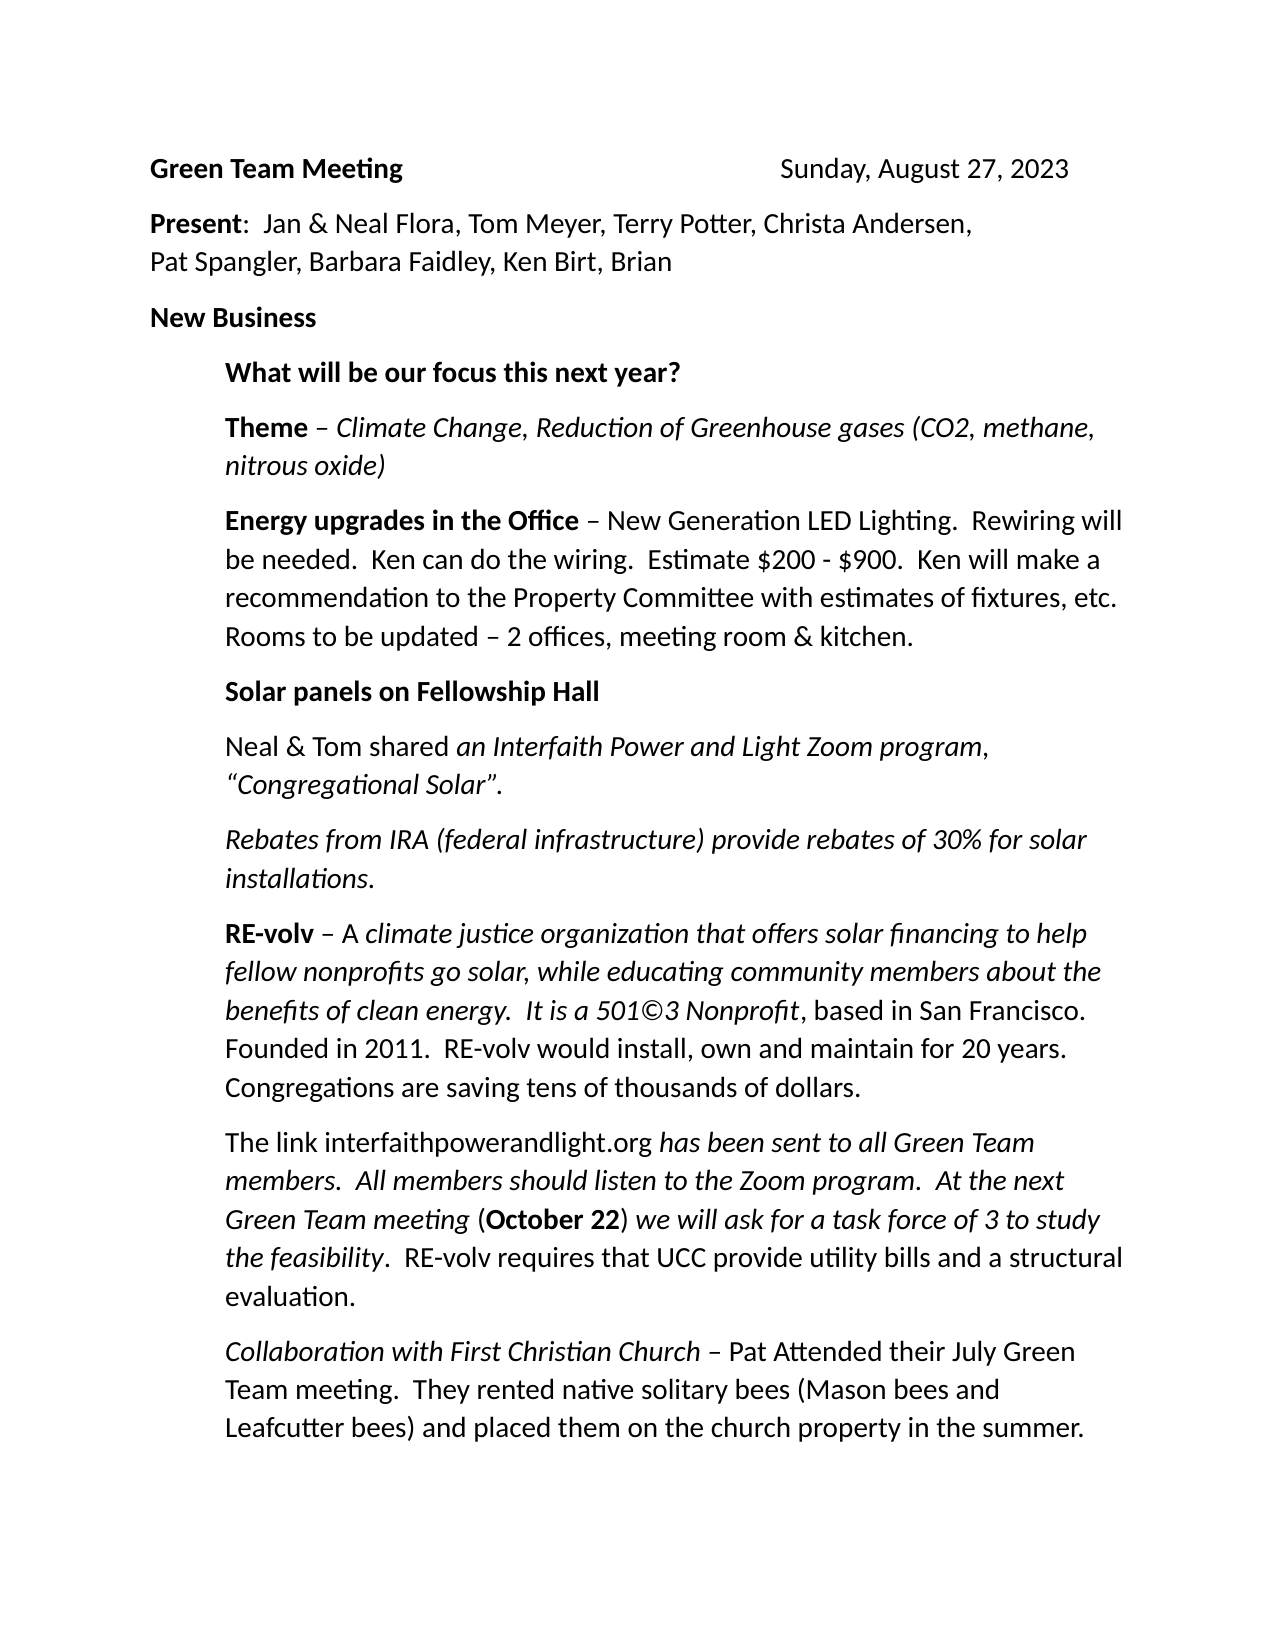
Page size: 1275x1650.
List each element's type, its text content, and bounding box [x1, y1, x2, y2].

text Green Team Meeting Sunday, August 27, 2023 [150, 150, 1125, 186]
text New Business [150, 299, 1125, 334]
text Energy upgrades in the Office – New Generation LED Lighting. Rewiring will be needed. Ken can do the wiring. Estimate $200 - $900. Ken will make a recommendation to the Property Committee with estimates of fixtures, etc. Rooms to be updated – 2 offices, meeting room & kitchen. [225, 502, 1125, 653]
text Rebates from IRA (federal infrastructure) provide rebates of 30% for solar installations. [225, 821, 1125, 896]
text What will be our focus this next year? [150, 354, 1125, 389]
text Present: Jan & Neal Flora, Tom Meyer, Terry Potter, Christa Andersen, Pat Spangler, Barbara Faidley, Ken Birt, Brian [150, 205, 1125, 279]
text Neal & Tom shared an Interfaith Power and Light Zoom program, “Congregational Solar”. [225, 728, 1125, 802]
text RE-volv – A climate justice organization that offers solar financing to help fellow nonprofits go solar, while educating community members about the benefits of clean energy. It is a 501©3 Nonprofit, based in San Francisco. Founded in 2011. RE-volv would install, own and maintain for 20 years. Congregations are saving tens of thousands of dollars. [225, 915, 1125, 1104]
text Solar panels on Fellowship Hall [150, 673, 1125, 708]
text Theme – Climate Change, Reduction of Greenhouse gases (CO2, methane, nitrous oxide) [225, 409, 1125, 483]
text Collaboration with First Christian Church – Pat Attended their July Green Team meeting. They rented native solitary bees (Mason bees and Leafcutter bees) and placed them on the church property in the summer. [225, 1333, 1125, 1445]
text The link interfaithpowerandlight.org has been sent to all Green Team members. All members should listen to the Zoom program. At the next Green Team meeting (October 22) we will ask for a task force of 3 to study the feasibility. RE-volv requires that UCC provide utility bills and a structural evaluation. [225, 1124, 1125, 1313]
